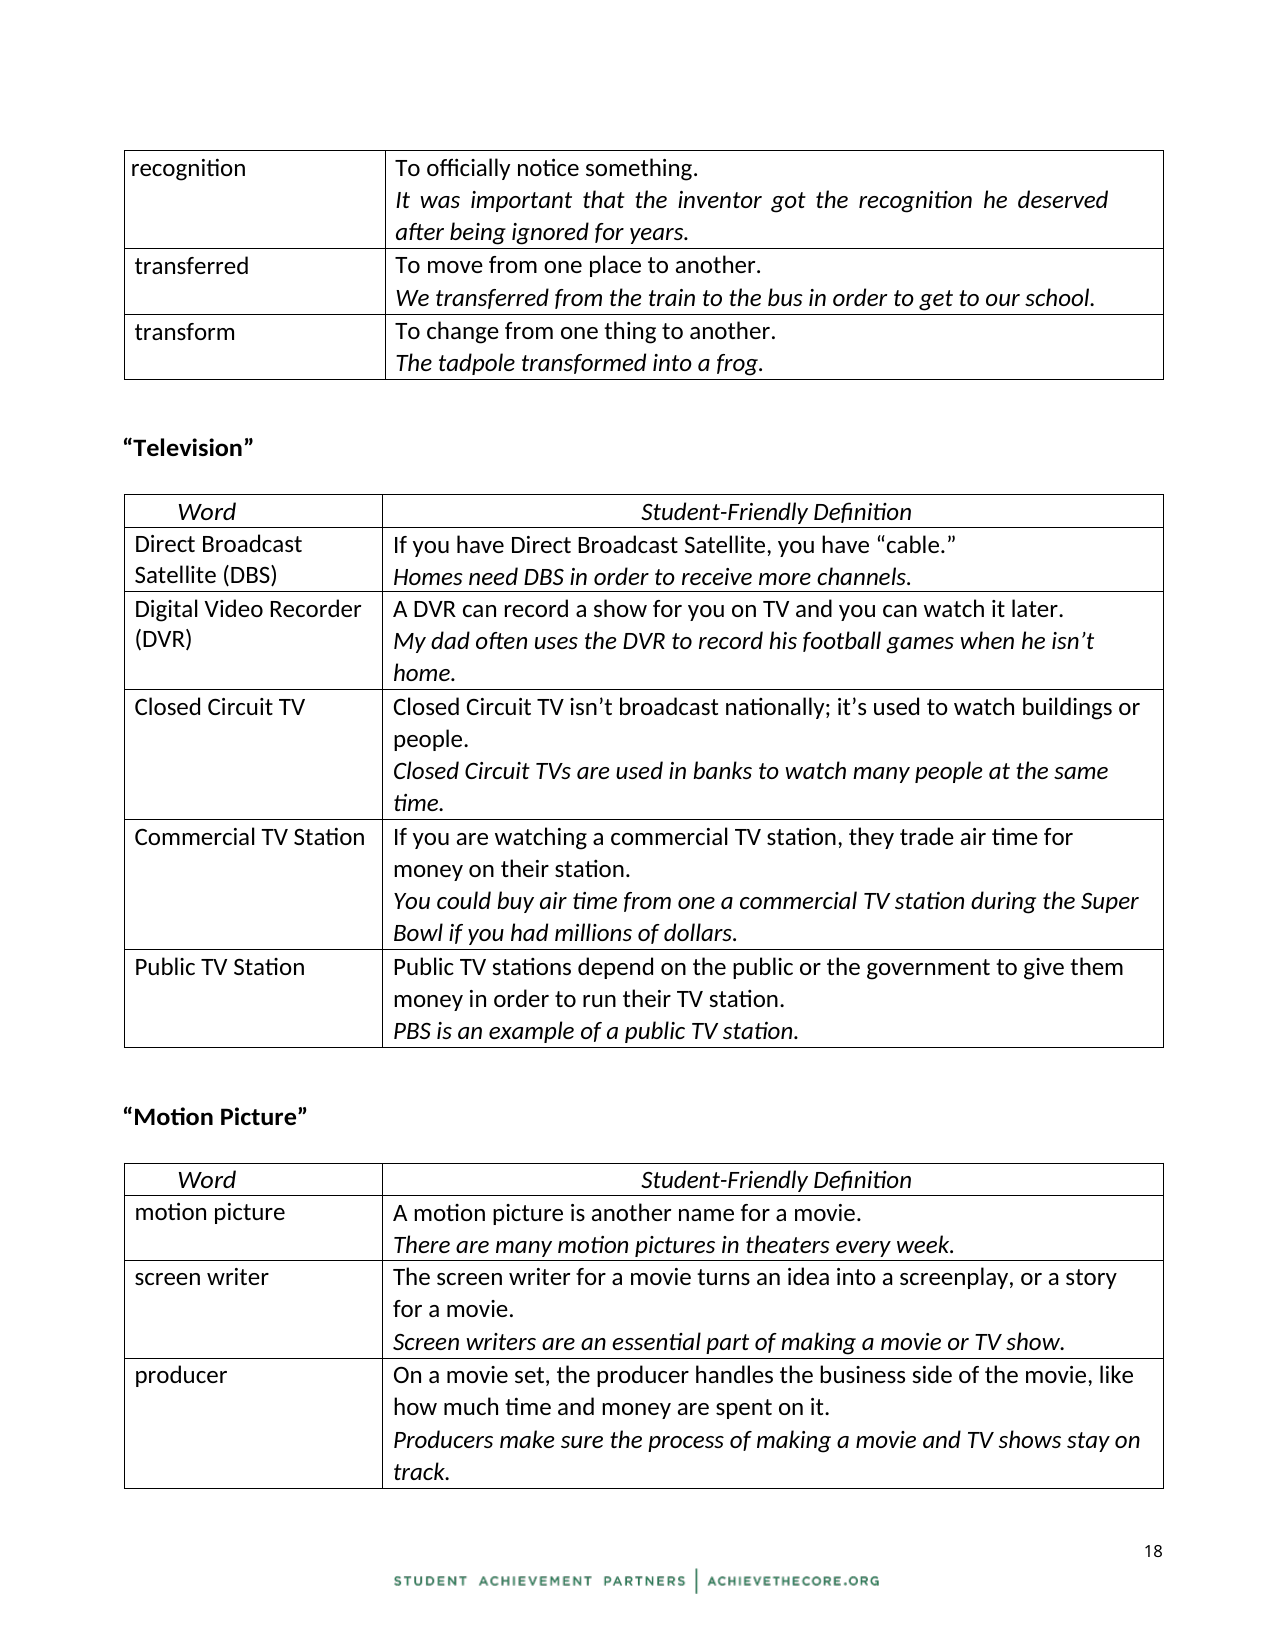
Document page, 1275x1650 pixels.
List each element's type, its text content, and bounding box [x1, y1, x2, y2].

table_cell Public TV stations depend on the public or the government to give them money in order to run their TV station. PBS is an example of a public TV station. [383, 950, 1163, 1047]
table_cell motion picture [125, 1196, 382, 1259]
table_cell On a movie set, the producer handles the business side of the movie, like how much time and money are spent on it. Producers make sure the process of making a movie and TV shows stay on track. [383, 1359, 1163, 1487]
table_header Word [125, 495, 382, 527]
table_cell To change from one thing to another. The tadpole transformed into a frog. [386, 315, 1163, 379]
table_cell screen writer [125, 1261, 382, 1357]
table_cell producer [125, 1359, 382, 1487]
table_cell Closed Circuit TV [125, 690, 382, 819]
table_cell To move from one place to another. We transferred from the train to the bus in order to get to our school. [386, 249, 1163, 314]
text “Motion Picture” [122, 1101, 1162, 1131]
table_cell Direct Broadcast Satellite (DBS) [125, 528, 382, 591]
table_cell If you have Direct Broadcast Satellite, you have “cable.” Homes need DBS in order to receive more channels. [383, 528, 1163, 591]
table_cell recognition [125, 151, 385, 248]
table_cell Closed Circuit TV isn’t broadcast nationally; it’s used to watch buildings or people. Closed Circuit TVs are used in banks to watch many people at the same time. [383, 690, 1163, 819]
text “Television” [122, 432, 1162, 463]
table_cell transform [125, 315, 385, 379]
table_cell transferred [125, 249, 385, 314]
table_cell Commercial TV Station [125, 820, 382, 949]
table_cell The screen writer for a movie turns an idea into a screenplay, or a story for a movie. Screen writers are an essential part of making a movie or TV show. [383, 1261, 1163, 1357]
table_cell Digital Video Recorder (DVR) [125, 592, 382, 689]
table_header Student-Friendly Definition [383, 1164, 1163, 1195]
picture [383, 1565, 892, 1597]
table_header Student-Friendly Definition [383, 495, 1163, 527]
table_cell A motion picture is another name for a movie. There are many motion pictures in theaters every week. [383, 1196, 1163, 1259]
table_cell A DVR can record a show for you on TV and you can watch it later. My dad often uses the DVR to record his football games when he isn’t home. [383, 592, 1163, 689]
table_cell To officially notice something. It was important that the inventor got the recognition he deserved after being ignored for years. [386, 151, 1163, 248]
table_header Word [125, 1164, 382, 1195]
table_cell Public TV Station [125, 950, 382, 1047]
table_cell If you are watching a commercial TV station, they trade air time for money on their station. You could buy air time from one a commercial TV station during the Super Bowl if you had millions of dollars. [383, 820, 1163, 949]
